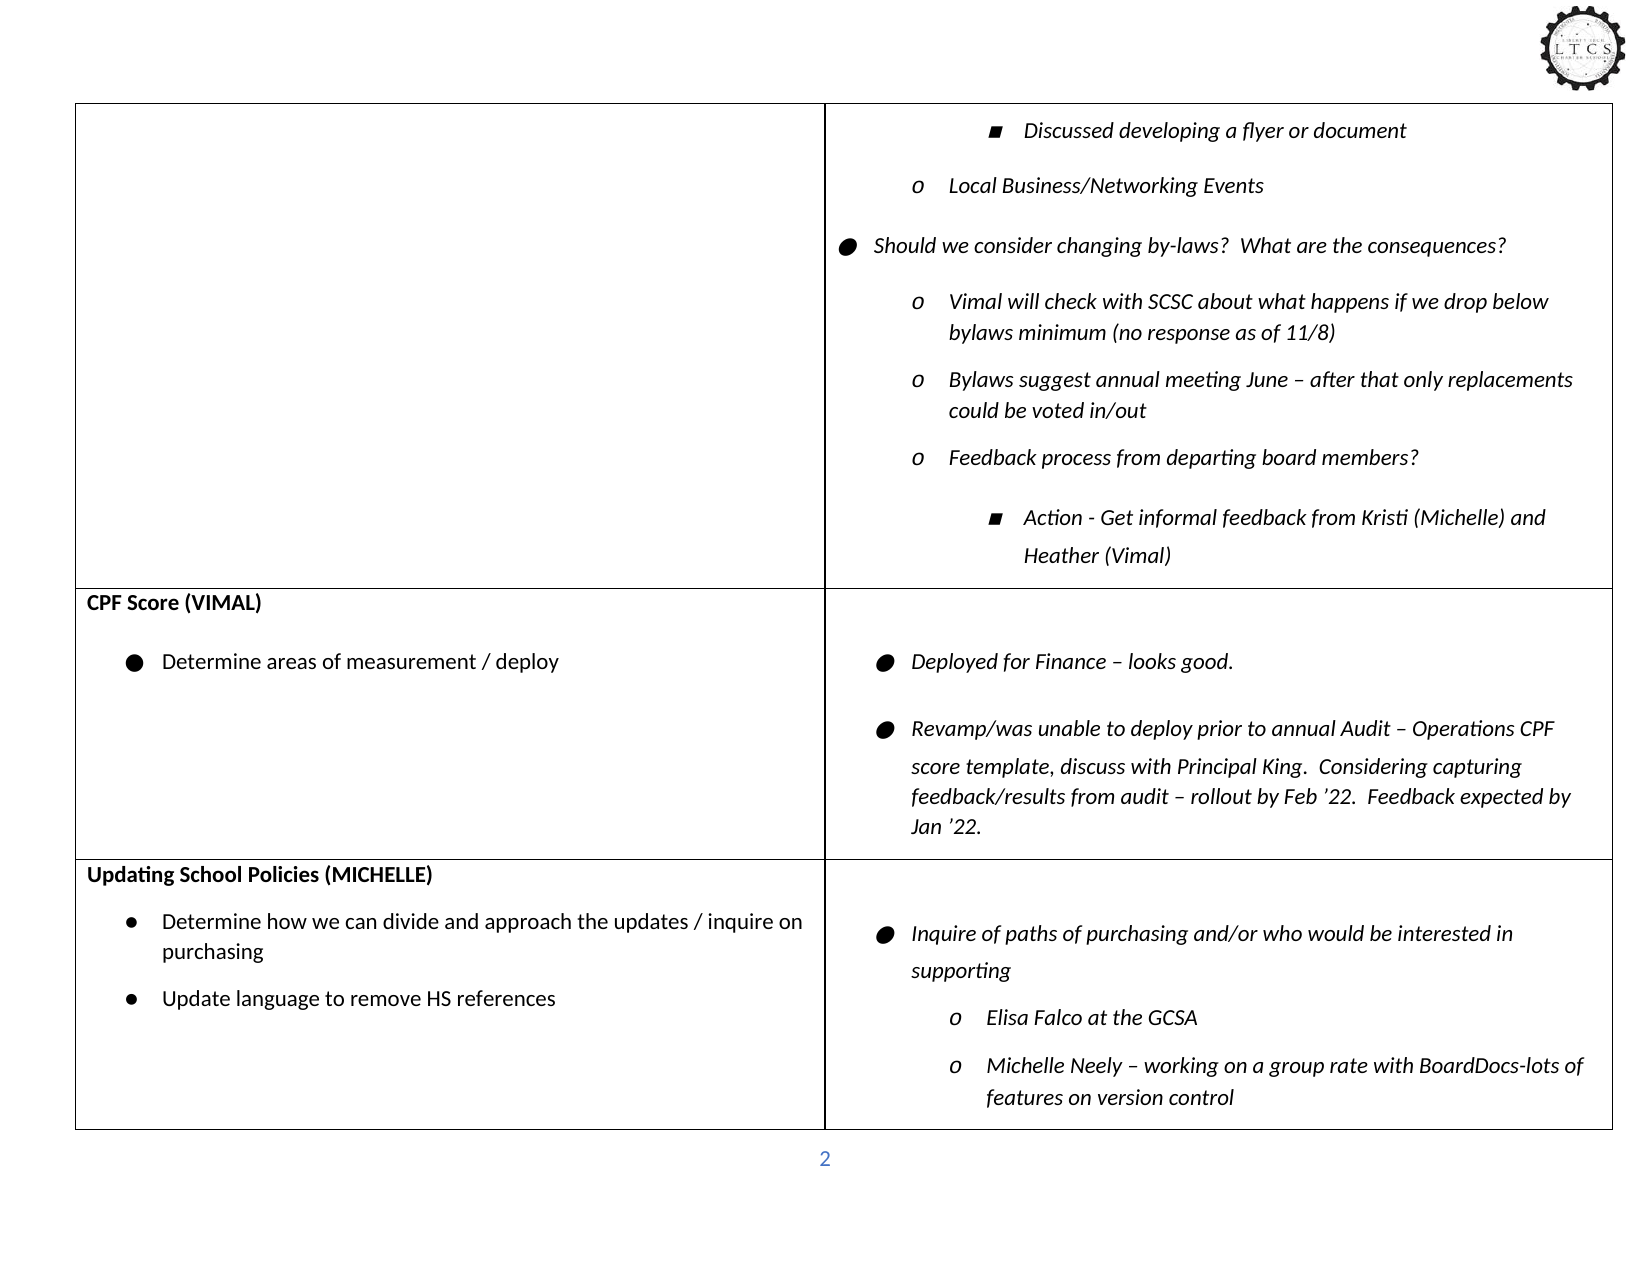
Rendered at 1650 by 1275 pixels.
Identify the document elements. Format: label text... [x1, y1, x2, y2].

picture [1539, 6, 1626, 91]
table_cell CPF Score (VIMAL) Determine areas of measurement / deploy [76, 589, 824, 859]
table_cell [826, 860, 1612, 1129]
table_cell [826, 104, 1612, 587]
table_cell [76, 860, 824, 1129]
table_cell Deployed for Finance – looks good. Revamp/was unable to deploy prior to annual Audit – Operations CPF score template, discuss with Principal King. Considering capturing feedback/results from audit – rollout by Feb ’22. Feedback expected by Jan ’22. [826, 589, 1612, 859]
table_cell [76, 104, 824, 587]
